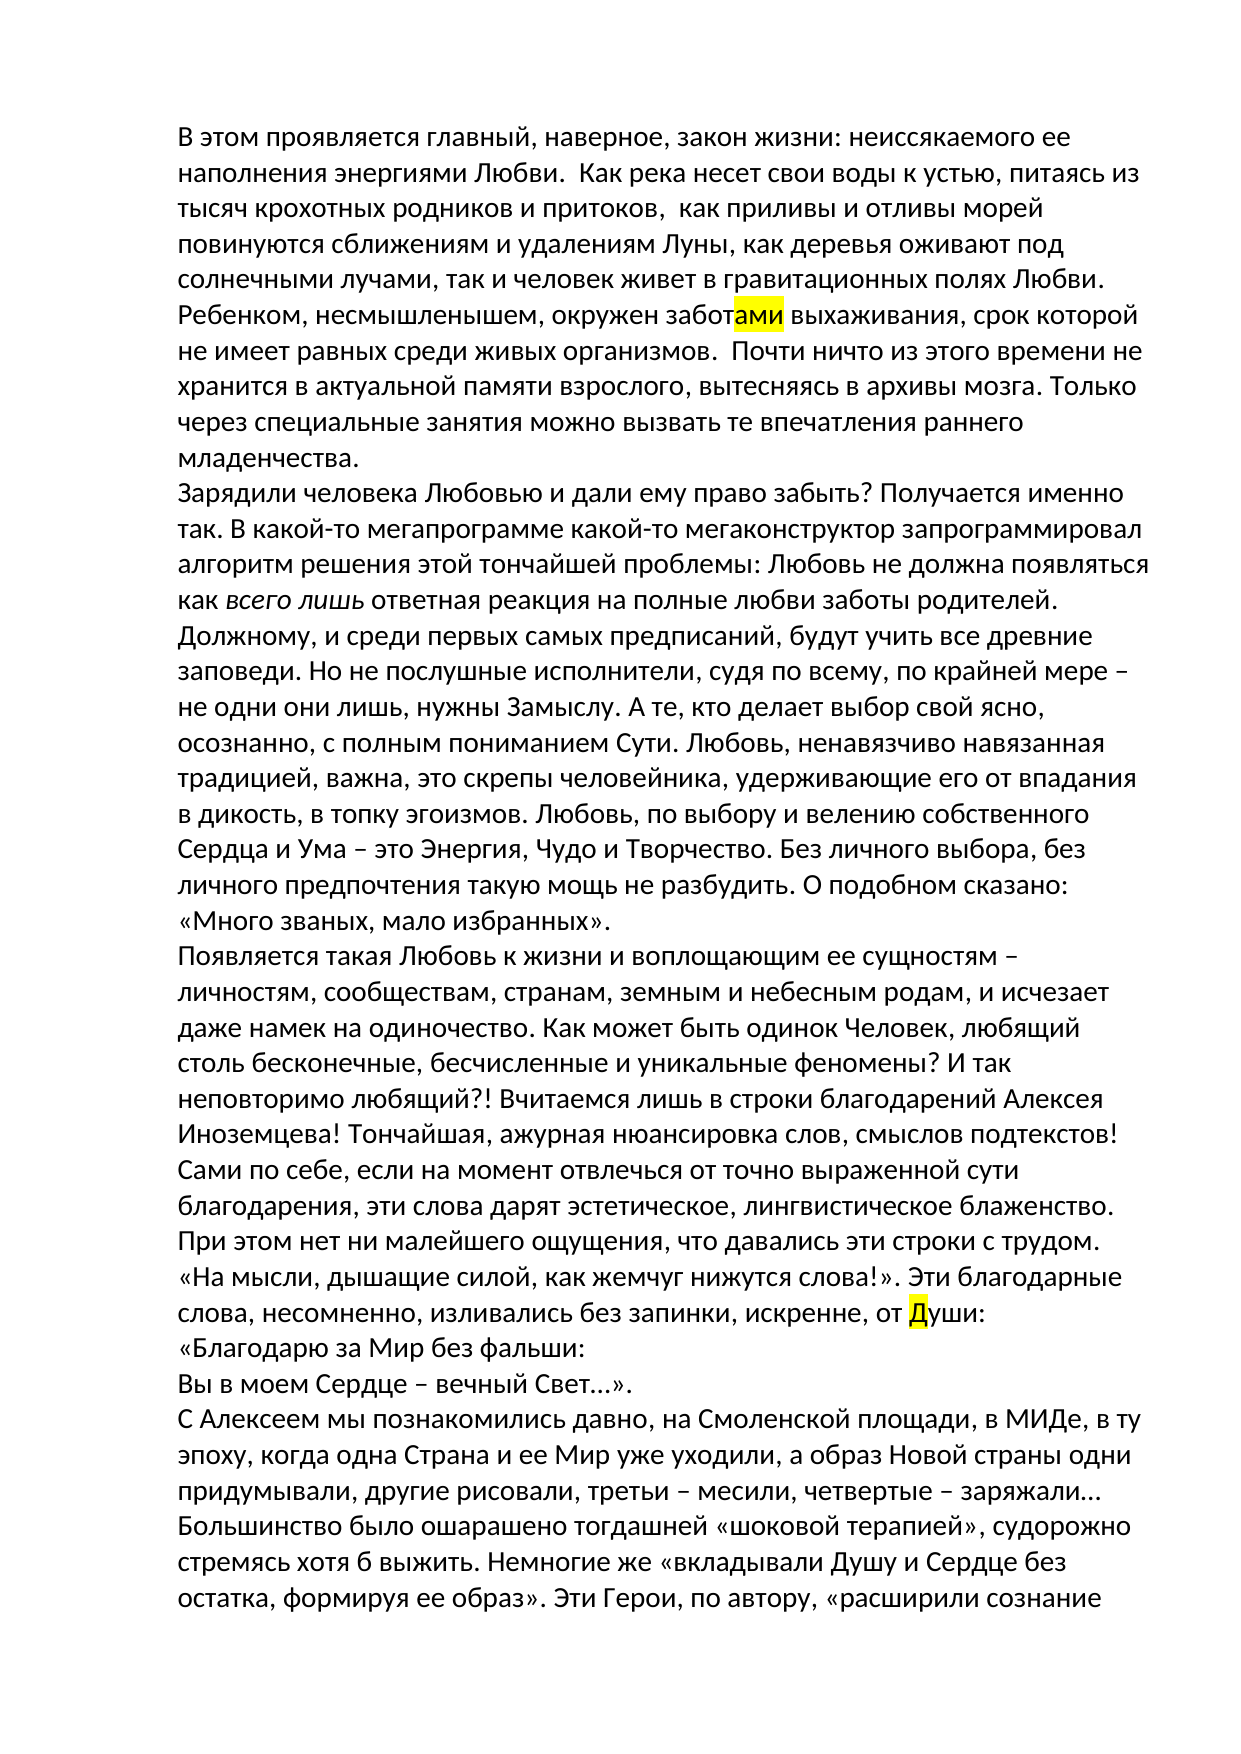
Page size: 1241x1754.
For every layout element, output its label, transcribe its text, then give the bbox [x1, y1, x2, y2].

text «Благодарю за Мир без фальши: [177, 1329, 1152, 1365]
text Вы в моем Сердце – вечный Свет…». [177, 1365, 1152, 1401]
text В этом проявляется главный, наверное, закон жизни: неиссякаемого ее наполнения энергиями Любви. Как река несет свои воды к устью, питаясь из тысяч крохотных родников и притоков, как приливы и отливы морей повинуются сближениям и удалениям Луны, как деревья оживают под солнечными лучами, так и человек живет в гравитационных полях Любви. Ребенком, несмышленышем, окружен заботами выхаживания, срок которой не имеет равных среди живых организмов. Почти ничто из этого времени не хранится в актуальной памяти взрослого, вытесняясь в архивы мозга. Только через специальные занятия можно вызвать те впечатления раннего младенчества. [177, 118, 1152, 474]
text При этом нет ни малейшего ощущения, что давались эти строки с трудом. «На мысли, дышащие силой, как жемчуг нижутся слова!». Эти благодарные слова, несомненно, изливались без запинки, искренне, от Души: [177, 1222, 1152, 1329]
text Зарядили человека Любовью и дали ему право забыть? Получается именно так. В какой-то мегапрограмме какой-то мегаконструктор запрограммировал алгоритм решения этой тончайшей проблемы: Любовь не должна появляться как всего лишь ответная реакция на полные любви заботы родителей. Должному, и среди первых самых предписаний, будут учить все древние заповеди. Но не послушные исполнители, судя по всему, по крайней мере – не одни они лишь, нужны Замыслу. А те, кто делает выбор свой ясно, осознанно, с полным пониманием Сути. Любовь, ненавязчиво навязанная традицией, важна, это скрепы человейника, удерживающие его от впадания в дикость, в топку эгоизмов. Любовь, по выбору и велению собственного Сердца и Ума – это Энергия, Чудо и Творчество. Без личного выбора, без личного предпочтения такую мощь не разбудить. О подобном сказано: «Много званых, мало избранных». [177, 474, 1152, 937]
text Появляется такая Любовь к жизни и воплощающим ее сущностям – личностям, сообществам, странам, земным и небесным родам, и исчезает даже намек на одиночество. Как может быть одинок Человек, любящий столь бесконечные, бесчисленные и уникальные феномены? И так неповторимо любящий?! Вчитаемся лишь в строки благодарений Алексея Иноземцева! Тончайшая, ажурная нюансировка слов, смыслов подтекстов! Сами по себе, если на момент отвлечься от точно выраженной сути благодарения, эти слова дарят эстетическое, лингвистическое блаженство. [177, 937, 1152, 1222]
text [177, 1401, 1152, 1614]
